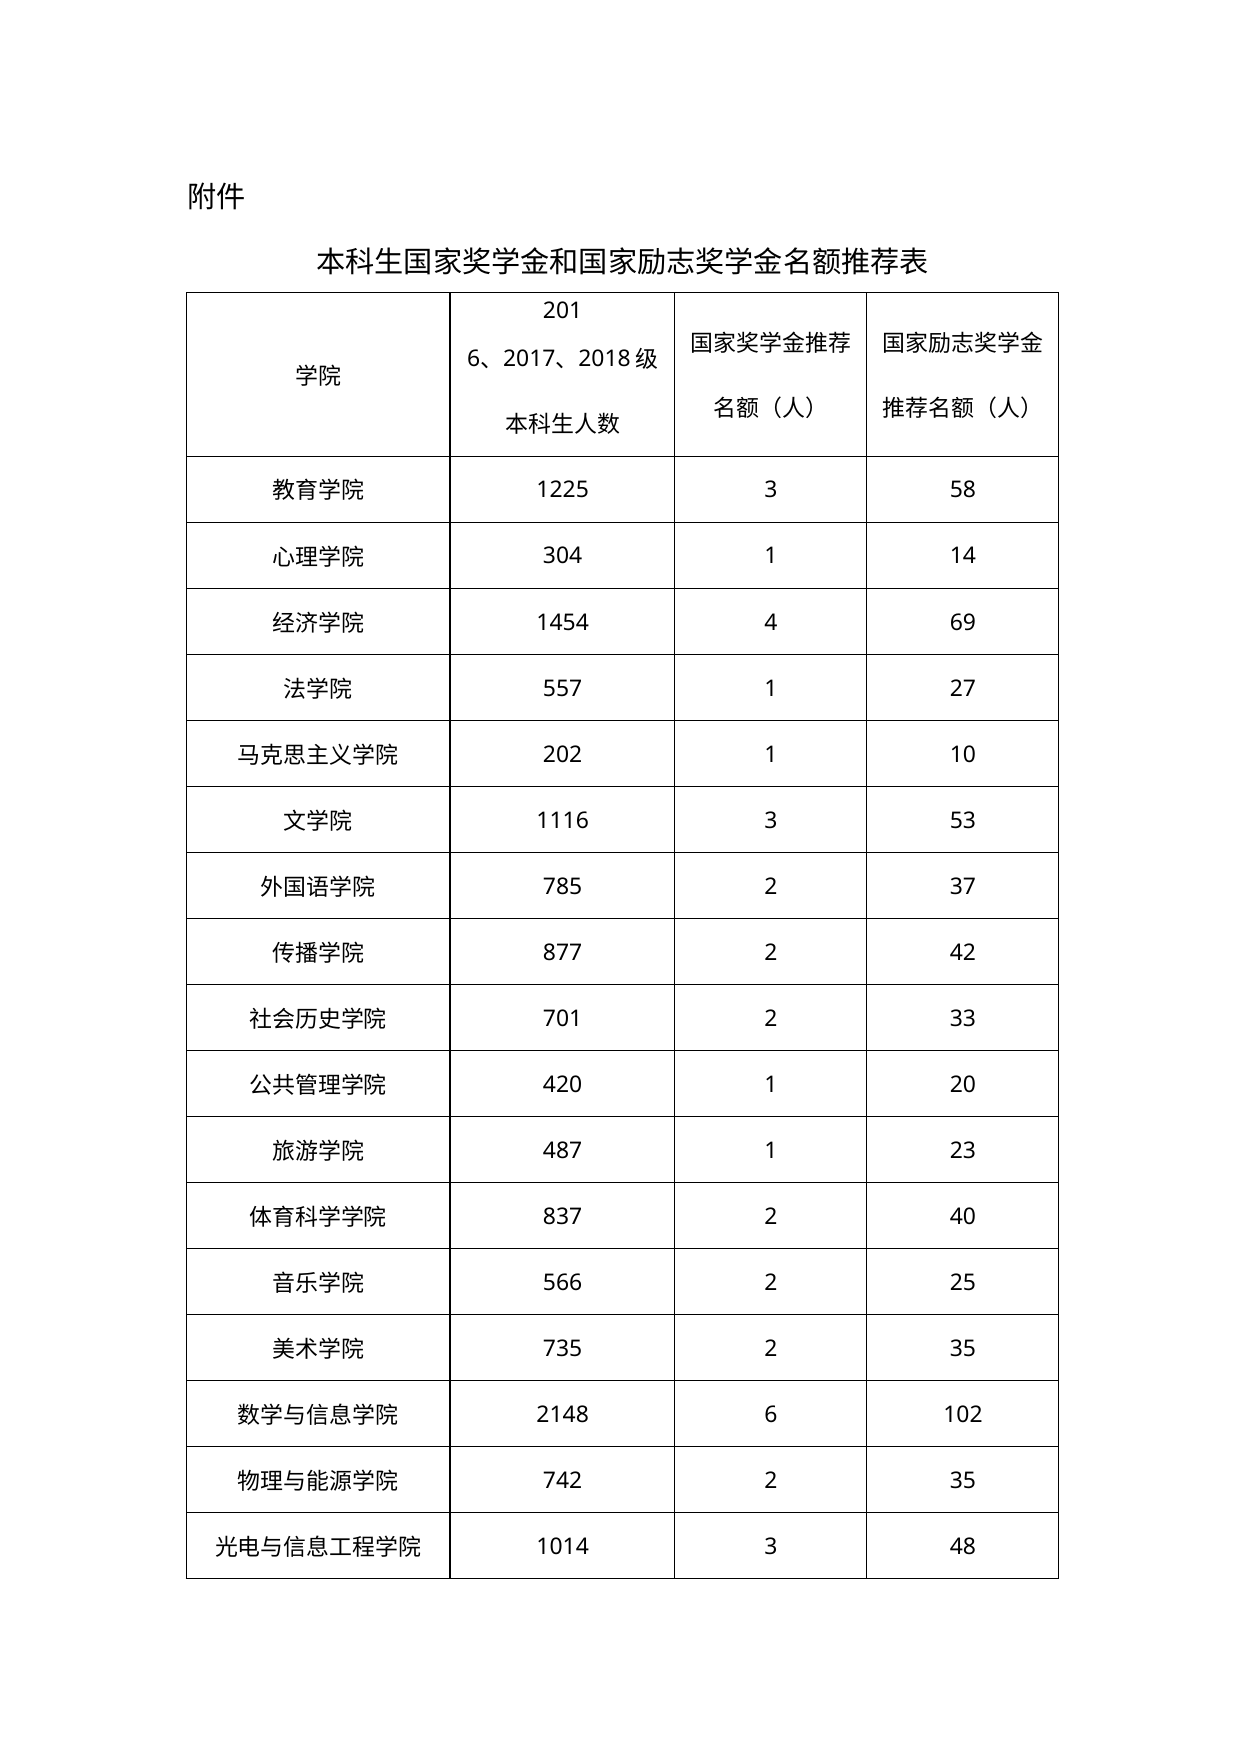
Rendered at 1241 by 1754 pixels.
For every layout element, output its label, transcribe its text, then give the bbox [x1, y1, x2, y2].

table_cell 837 [451, 1183, 674, 1248]
table_cell 58 [867, 457, 1058, 522]
table_cell 3 [675, 1513, 866, 1578]
table_cell 42 [867, 919, 1058, 984]
table_cell 2016、2017、2018级本科生人数 [451, 293, 674, 456]
table_cell 光电与信息工程学院 [187, 1513, 449, 1578]
table_cell 1 [675, 523, 866, 588]
table_cell 文学院 [187, 787, 449, 852]
table_cell 742 [451, 1447, 674, 1512]
table_cell 10 [867, 721, 1058, 786]
table_cell 3 [675, 787, 866, 852]
table_cell 53 [867, 787, 1058, 852]
table_cell 35 [867, 1315, 1058, 1380]
table_cell 4 [675, 589, 866, 654]
table_cell 公共管理学院 [187, 1051, 449, 1116]
table_cell 25 [867, 1249, 1058, 1314]
table_cell 1 [675, 655, 866, 720]
table_cell 420 [451, 1051, 674, 1116]
table_cell 6 [675, 1381, 866, 1446]
table_cell 2 [675, 1183, 866, 1248]
table_cell 社会历史学院 [187, 985, 449, 1050]
table_cell 学院 [187, 293, 449, 456]
table_cell 马克思主义学院 [187, 721, 449, 786]
table_cell 35 [867, 1447, 1058, 1512]
table_cell 566 [451, 1249, 674, 1314]
table_cell 数学与信息学院 [187, 1381, 449, 1446]
table_cell 1 [675, 1117, 866, 1182]
text 附件 [187, 162, 1053, 227]
table_cell 23 [867, 1117, 1058, 1182]
table_cell 经济学院 [187, 589, 449, 654]
table_cell 14 [867, 523, 1058, 588]
table_cell 2148 [451, 1381, 674, 1446]
table_cell 2 [675, 853, 866, 918]
table_cell 传播学院 [187, 919, 449, 984]
table_cell 1116 [451, 787, 674, 852]
table_cell 国家励志奖学金推荐名额（人） [867, 293, 1058, 456]
table_cell 33 [867, 985, 1058, 1050]
table_cell 1 [675, 1051, 866, 1116]
table_cell 心理学院 [187, 523, 449, 588]
table_cell 27 [867, 655, 1058, 720]
table_cell 40 [867, 1183, 1058, 1248]
table_cell 国家奖学金推荐名额（人） [675, 293, 866, 456]
table_cell 102 [867, 1381, 1058, 1446]
table_cell 304 [451, 523, 674, 588]
table_cell 美术学院 [187, 1315, 449, 1380]
table_cell 教育学院 [187, 457, 449, 522]
table_cell 69 [867, 589, 1058, 654]
table_cell 体育科学学院 [187, 1183, 449, 1248]
table_cell 785 [451, 853, 674, 918]
table_cell 2 [675, 985, 866, 1050]
table_cell 物理与能源学院 [187, 1447, 449, 1512]
table_cell 旅游学院 [187, 1117, 449, 1182]
table_cell 2 [675, 919, 866, 984]
table_cell 法学院 [187, 655, 449, 720]
table_cell 3 [675, 457, 866, 522]
table_cell 1 [675, 721, 866, 786]
table_cell 2 [675, 1315, 866, 1380]
table_cell 557 [451, 655, 674, 720]
table_cell 202 [451, 721, 674, 786]
table_cell 1014 [451, 1513, 674, 1578]
table_cell 20 [867, 1051, 1058, 1116]
table_cell 外国语学院 [187, 853, 449, 918]
table_cell 48 [867, 1513, 1058, 1578]
table_cell 音乐学院 [187, 1249, 449, 1314]
table_cell 37 [867, 853, 1058, 918]
table_cell 701 [451, 985, 674, 1050]
table_cell 1454 [451, 589, 674, 654]
table_cell 2 [675, 1447, 866, 1512]
table_cell 735 [451, 1315, 674, 1380]
table_cell 487 [451, 1117, 674, 1182]
table_cell 2 [675, 1249, 866, 1314]
table_cell 1225 [451, 457, 674, 522]
table_cell 877 [451, 919, 674, 984]
table_header 本科生国家奖学金和国家励志奖学金名额推荐表 [186, 227, 1059, 292]
